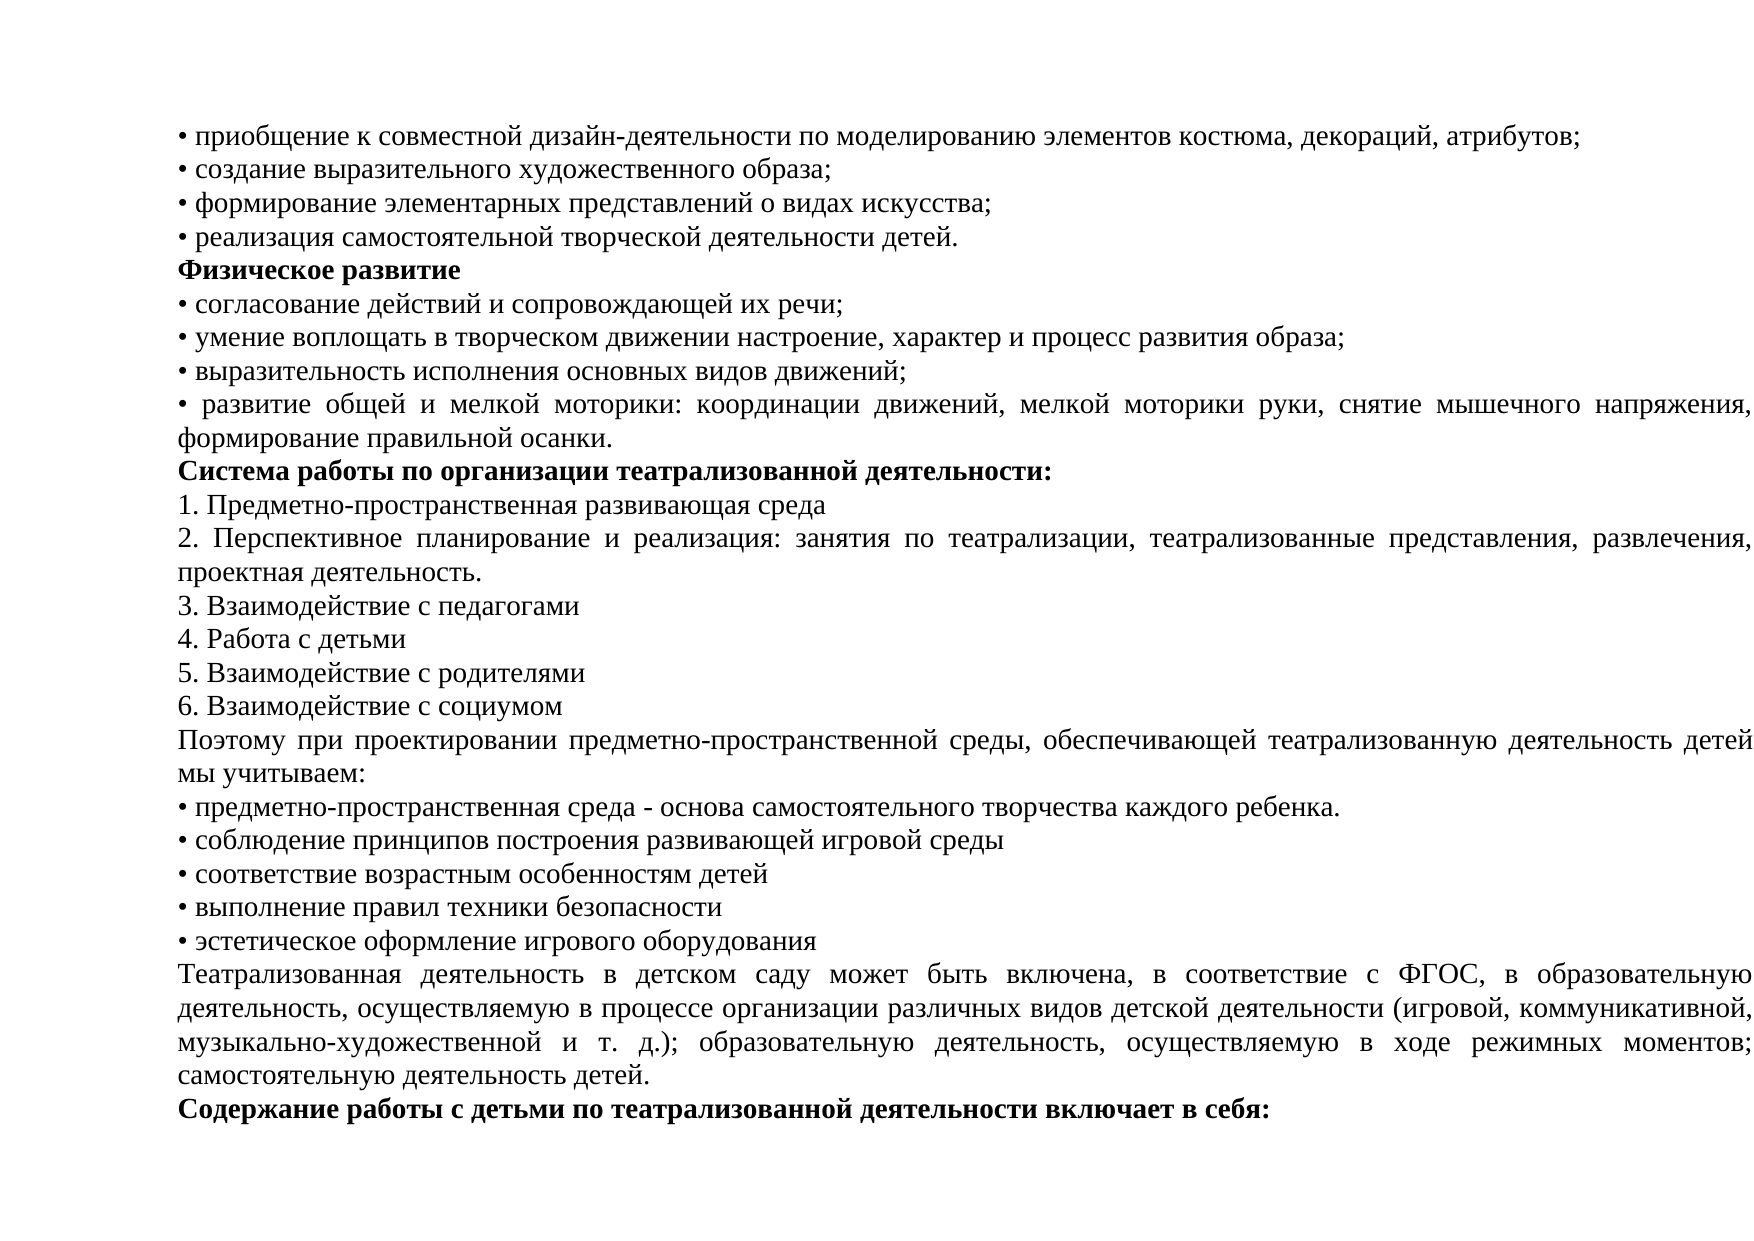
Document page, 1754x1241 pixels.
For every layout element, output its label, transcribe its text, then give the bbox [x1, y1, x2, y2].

text Содержание работы с детьми по театрализованной деятельности включает в себя: [177, 1091, 1754, 1124]
text Система работы по организации театрализованной деятельности: [177, 453, 1754, 487]
text • приобщение к совместной дизайн-деятельности по моделированию элементов костюма, декораций, атрибутов; [177, 118, 1754, 152]
text Театрализованная деятельность в детском саду может быть включена, в соответствие с ФГОС, в образовательную деятельность, осуществляемую в процессе организации различных видов детской деятельности (игровой, коммуникативной, музыкально-художественной и т. д.); образовательную деятельность, осуществляемую в ходе режимных моментов; самостоятельную деятельность детей. [177, 957, 1754, 1091]
text • выразительность исполнения основных видов движений; [177, 353, 1754, 386]
text • выполнение правил техники безопасности [177, 889, 1754, 923]
text • умение воплощать в творческом движении настроение, характер и процесс развития образа; [177, 319, 1754, 353]
text • эстетическое оформление игрового оборудования [177, 923, 1754, 957]
text 6. Взаимодействие с социумом [177, 688, 1754, 722]
text 3. Взаимодействие с педагогами [177, 588, 1754, 621]
text • создание выразительного художественного образа; [177, 152, 1754, 185]
text • формирование элементарных представлений о видах искусства; [177, 185, 1754, 219]
text • согласование действий и сопровождающей их речи; [177, 286, 1754, 319]
text 4. Работа с детьми [177, 621, 1754, 655]
text 1. Предметно-пространственная развивающая среда [177, 487, 1754, 521]
text • реализация самостоятельной творческой деятельности детей. [177, 219, 1754, 252]
text • соблюдение принципов построения развивающей игровой среды [177, 822, 1754, 856]
text Поэтому при проектировании предметно-пространственной среды, обеспечивающей театрализованную деятельность детей мы учитываем: [177, 722, 1754, 789]
text • соответствие возрастным особенностям детей [177, 856, 1754, 889]
text • развитие общей и мелкой моторики: координации движений, мелкой моторики руки, снятие мышечного напряжения, формирование правильной осанки. [177, 386, 1754, 453]
text 5. Взаимодействие с родителями [177, 655, 1754, 688]
text • предметно-пространственная среда - основа самостоятельного творчества каждого ребенка. [177, 789, 1754, 822]
text 2. Перспективное планирование и реализация: занятия по театрализации, театрализованные представления, развлечения, проектная деятельность. [177, 521, 1754, 588]
text Физическое развитие [177, 252, 1754, 286]
